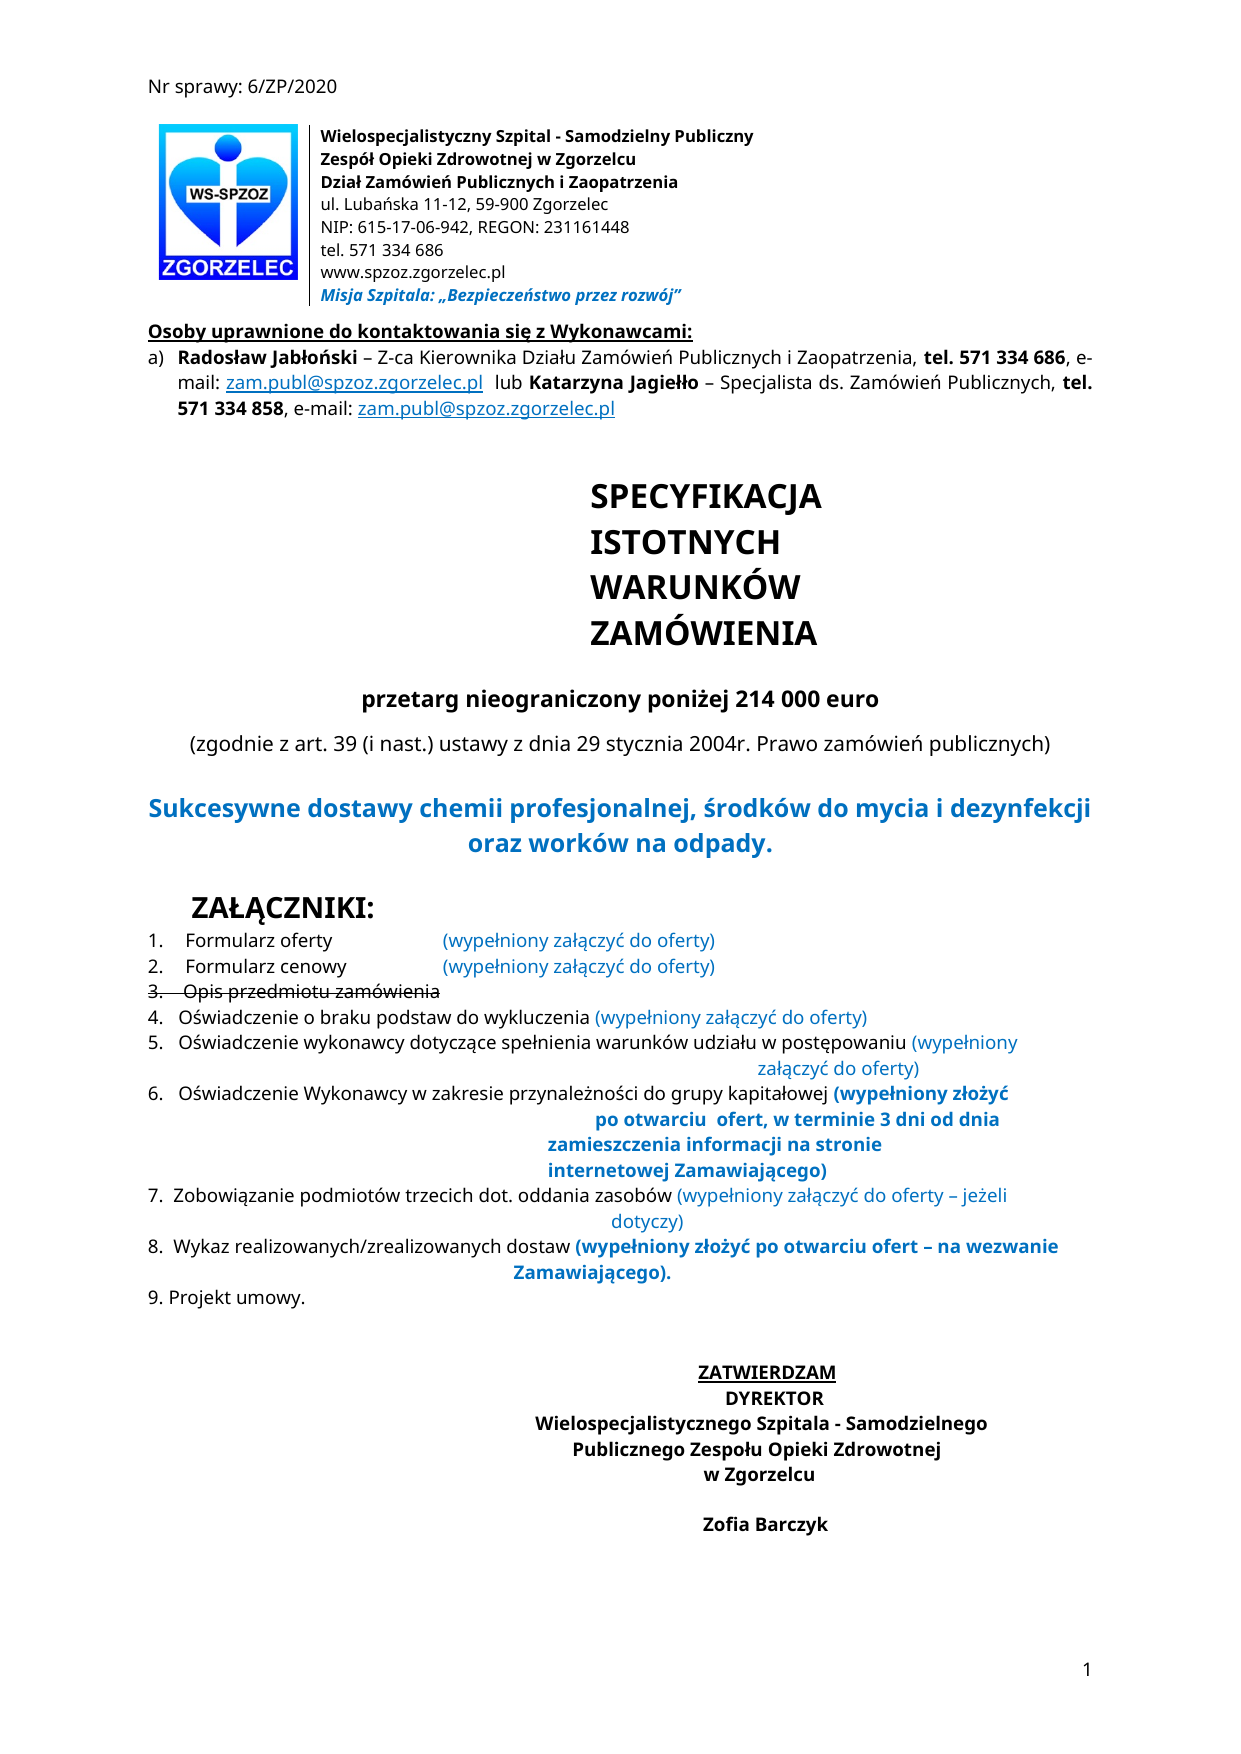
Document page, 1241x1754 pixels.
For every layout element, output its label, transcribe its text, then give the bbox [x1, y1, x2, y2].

text 7. Zobowiązanie podmiotów trzecich dot. oddania zasobów (wypełniony załączyć do oferty – jeżeli [148, 1183, 1093, 1208]
text Osoby uprawnione do kontaktowania się z Wykonawcami: [148, 318, 1093, 344]
picture [158, 133, 298, 280]
text 3. Opis przedmiotu zamówienia [148, 978, 1093, 1004]
text w Zgorzelcu [591, 1462, 1093, 1487]
text po otwarciu ofert, w terminie 3 dni od dnia [148, 1106, 1093, 1132]
text dotyczy) [148, 1208, 1093, 1234]
text 9. Projekt umowy. [148, 1285, 1093, 1310]
text zamieszczenia informacji na stronie [148, 1132, 1093, 1157]
text załączyć do oferty) [148, 1055, 1093, 1081]
title SPECYFIKACJA [516, 473, 1093, 518]
list Formularz oferty (wypełniony załączyć do oferty) [148, 927, 1093, 953]
title WARUNKÓW [516, 564, 1093, 609]
text przetarg nieograniczony poniżej 214 000 euro [148, 683, 1093, 714]
title ZAMÓWIENIA [590, 609, 1093, 655]
text Zamawiającego). [148, 1259, 1093, 1285]
table_header Wielospecjalistyczny Szpital - Samodzielny Publiczny Zespół Opieki Zdrowotnej w Zgorzelcu Dział Zamówień Publicznych i Zaopatrzenia ul. Lubańska 11-12, 59-900 Zgorzelec NIP: 615-17-06-942, REGON: 231161448 tel. 571 334 686 www.spzoz.zgorzelec.pl Misja Szpitala: „Bezpieczeństwo przez rozwój” [310, 125, 1093, 306]
list Radosław Jabłoński – Z-ca Kierownika Działu Zamówień Publicznych i Zaopatrzenia, tel. 571 334 686, e-mail: zam.publ@spzoz.zgorzelec.pl lub Katarzyna Jagiełło – Specjalista ds. Zamówień Publicznych, tel. 571 334 858, e-mail: zam.publ@spzoz.zgorzelec.pl [148, 344, 1093, 421]
text internetowej Zamawiającego) [148, 1157, 1093, 1183]
text (zgodnie z art. 39 (i nast.) ustawy z dnia 29 stycznia 2004r. Prawo zamówień publicznych) [148, 729, 1093, 757]
text 5. Oświadczenie wykonawcy dotyczące spełnienia warunków udziału w postępowaniu (wypełniony [148, 1029, 1093, 1055]
text 6. Oświadczenie Wykonawcy w zakresie przynależności do grupy kapitałowej (wypełniony złożyć [148, 1081, 1093, 1106]
subtitle ZATWIERDZAM [590, 1360, 1093, 1385]
text Zofia Barczyk [148, 1511, 1093, 1537]
text Publicznego Zespołu Opieki Zdrowotnej [148, 1436, 1093, 1462]
text DYREKTOR [148, 1385, 1093, 1411]
text 2. Formularz cenowy (wypełniony załączyć do oferty) [148, 953, 1093, 978]
text ZAŁĄCZNIKI: [148, 888, 1093, 927]
title ISTOTNYCH [516, 518, 1093, 564]
text Wielospecjalistycznego Szpitala - Samodzielnego [148, 1411, 1093, 1436]
text 8. Wykaz realizowanych/zrealizowanych dostaw (wypełniony złożyć po otwarciu ofert – na wezwanie [148, 1234, 1093, 1259]
table_header [148, 125, 309, 306]
text 4. Oświadczenie o braku podstaw do wykluczenia (wypełniony załączyć do oferty) [148, 1004, 1093, 1029]
text Sukcesywne dostawy chemii profesjonalnej, środków do mycia i dezynfekcji oraz worków na odpady. [148, 791, 1093, 859]
